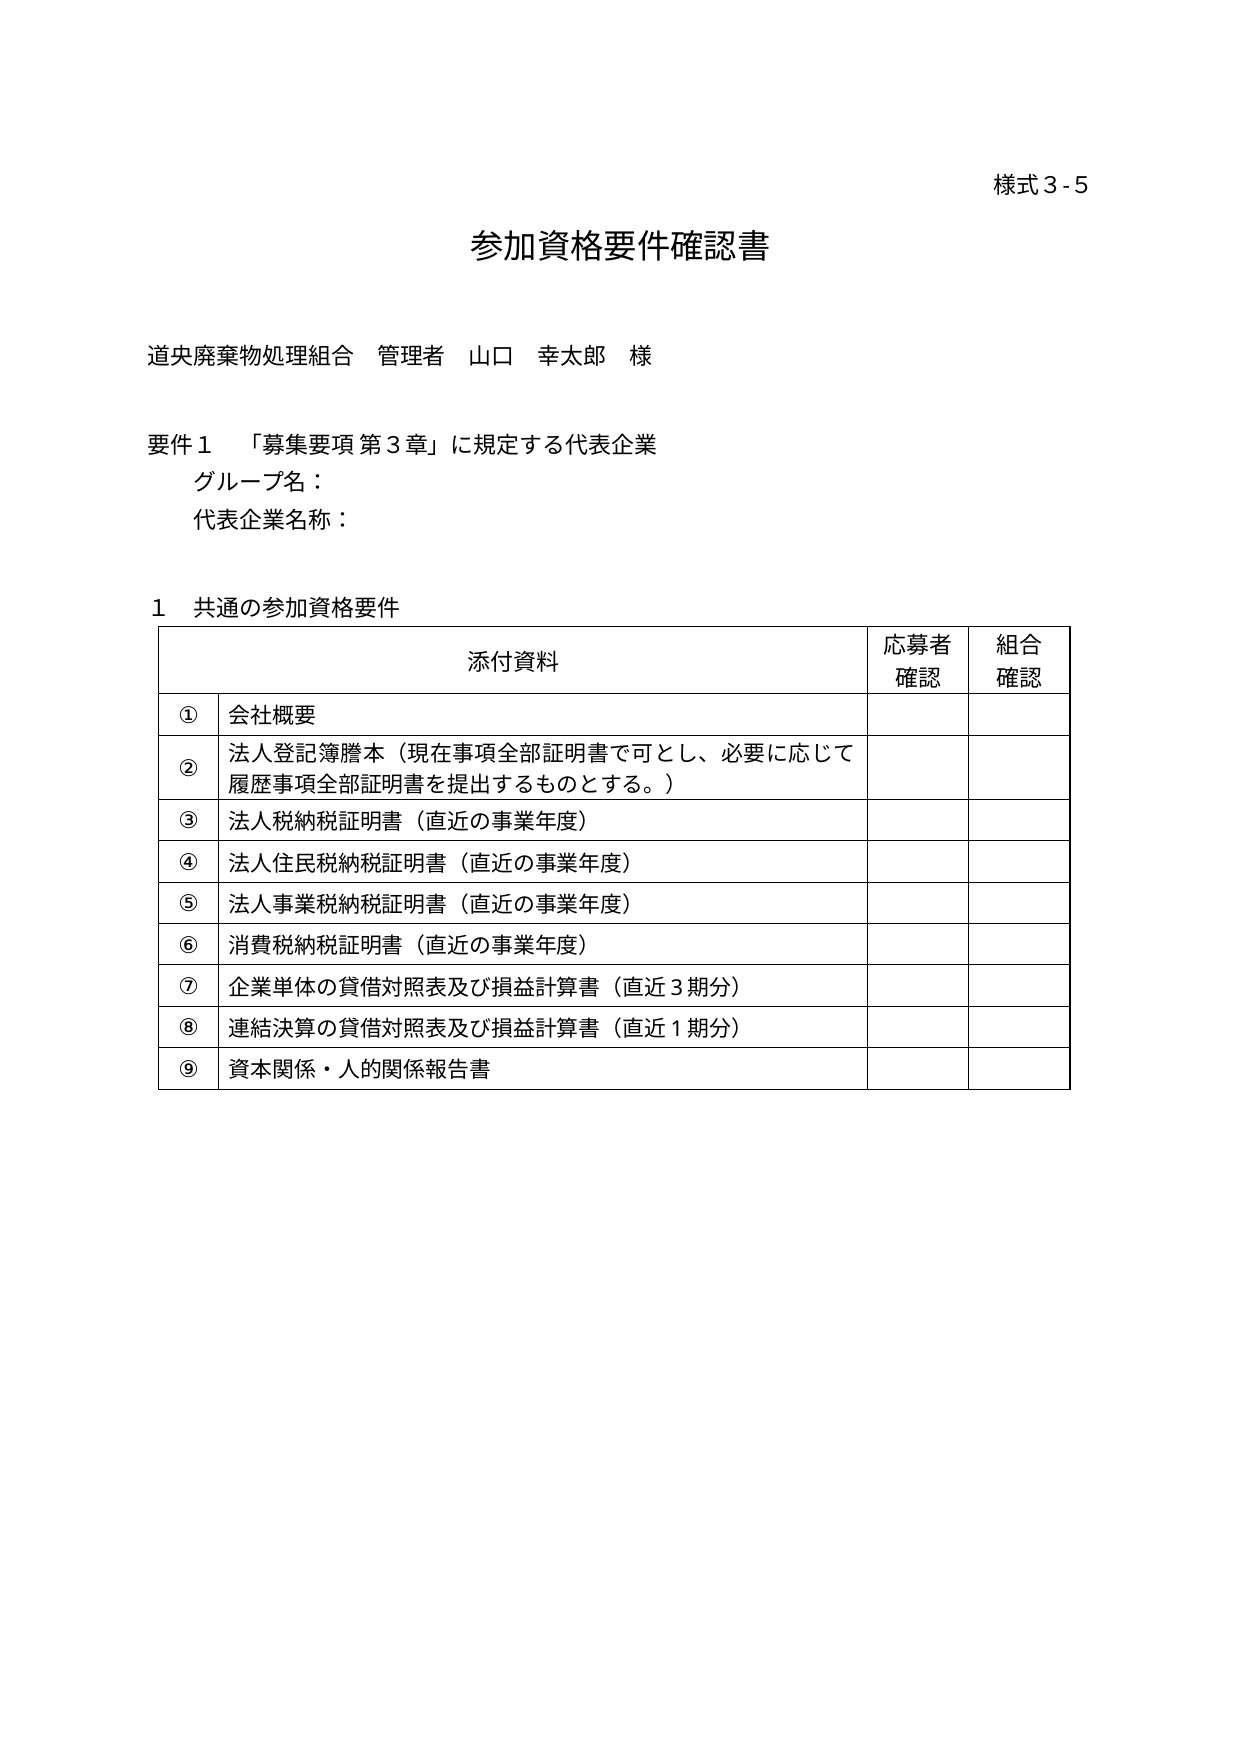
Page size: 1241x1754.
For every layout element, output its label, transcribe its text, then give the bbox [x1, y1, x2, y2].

table_cell 法人住民税納税証明書（直近の事業年度） [219, 841, 867, 882]
table_cell [868, 736, 968, 799]
table_cell [969, 924, 1069, 964]
table_cell ④ [159, 841, 218, 882]
table_cell 連結決算の貸借対照表及び損益計算書（直近1期分） [219, 1007, 867, 1047]
table_cell [868, 1007, 968, 1047]
table_cell [868, 924, 968, 964]
table_cell 法人登記簿謄本（現在事項全部証明書で可とし、必要に応じて履歴事項全部証明書を提出するものとする。） [219, 736, 867, 799]
table_cell [868, 694, 968, 734]
table_cell [868, 841, 968, 882]
text 参加資格要件確認書 [148, 206, 1092, 281]
table_header 組合 確認 [969, 627, 1069, 693]
table_cell ⑧ [159, 1007, 218, 1047]
table_cell [969, 965, 1069, 1006]
table_cell 消費税納税証明書（直近の事業年度） [219, 924, 867, 964]
table_cell 資本関係・人的関係報告書 [219, 1048, 867, 1088]
table_cell 法人事業税納税証明書（直近の事業年度） [219, 883, 867, 923]
table_cell ① [159, 694, 218, 734]
table_cell [969, 1048, 1069, 1088]
table_cell [868, 800, 968, 840]
table_cell ⑨ [159, 1048, 218, 1088]
table_cell 企業単体の貸借対照表及び損益計算書（直近3期分） [219, 965, 867, 1006]
table_cell ③ [159, 800, 218, 840]
table_cell [969, 883, 1069, 923]
table_header 添付資料 [159, 627, 867, 693]
table_header 応募者 確認 [868, 627, 968, 693]
text 要件１ 「募集要項 第３章」に規定する代表企業 [148, 425, 1092, 462]
table_cell 会社概要 [219, 694, 867, 734]
table_cell [969, 1007, 1069, 1047]
table_cell ⑦ [159, 965, 218, 1006]
table_cell [868, 1048, 968, 1088]
text １ 共通の参加資格要件 [148, 588, 1092, 626]
table_cell 法人税納税証明書（直近の事業年度） [219, 800, 867, 840]
table_cell [969, 800, 1069, 840]
text 道央廃棄物処理組合 管理者 山口 幸太郎 様 [148, 336, 1092, 374]
table_cell ⑥ [159, 924, 218, 964]
table_cell ② [159, 736, 218, 799]
table_cell [868, 965, 968, 1006]
text グループ名： [193, 462, 1092, 500]
table_cell [969, 736, 1069, 799]
text 代表企業名称： [193, 500, 1092, 537]
table_cell [969, 694, 1069, 734]
text 様式３-５ [148, 164, 1092, 202]
table_cell [868, 883, 968, 923]
table_cell ⑤ [159, 883, 218, 923]
table_cell [969, 841, 1069, 882]
